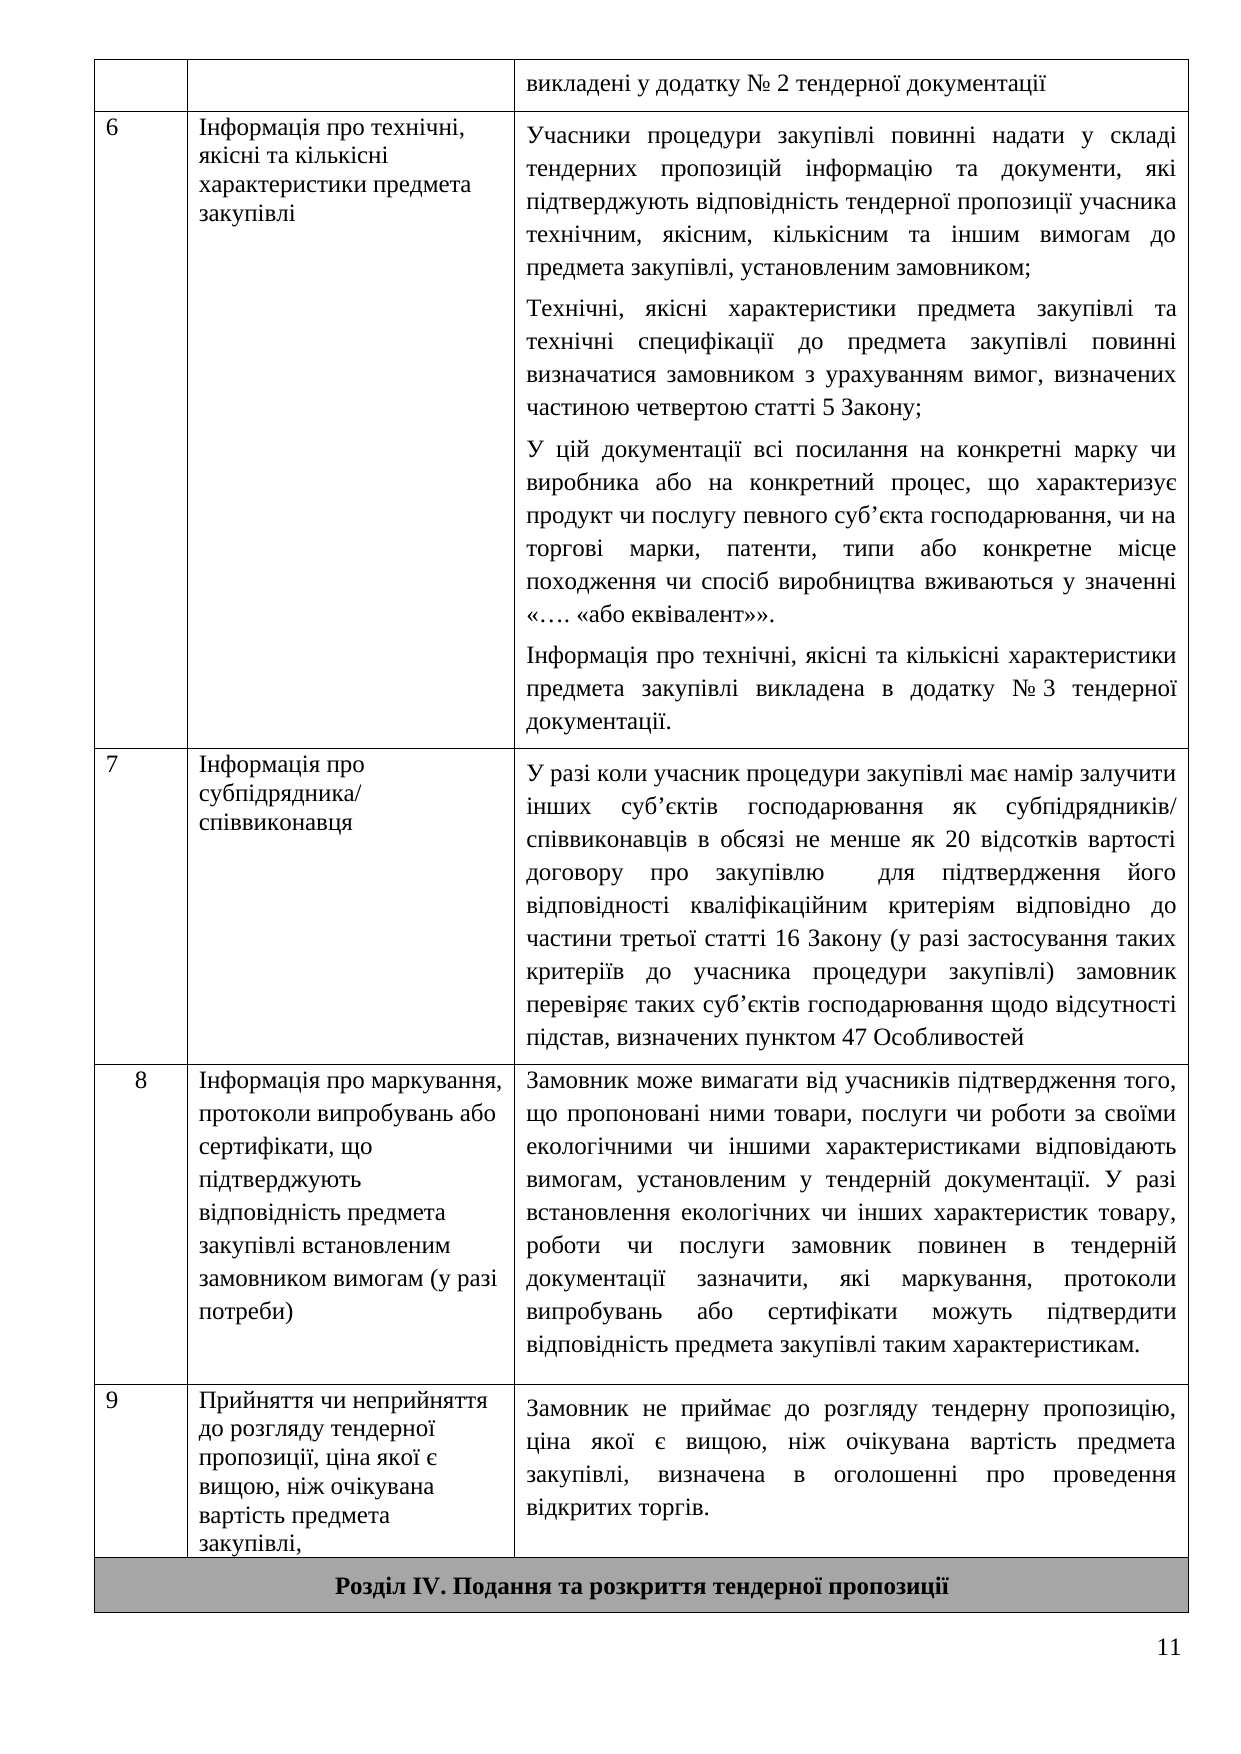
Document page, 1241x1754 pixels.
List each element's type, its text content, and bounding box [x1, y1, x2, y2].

table_cell Інформація про маркування, протоколи випробувань або сертифікати, що підтверджують відповідність предмета закупівлі встановленим замовником вимогам (у разі потреби) [188, 1065, 514, 1384]
table_cell 8 [95, 1065, 187, 1384]
table_cell Учасники процедури закупівлі повинні надати у складі тендерних пропозицій інформацію та документи, які підтверджують відповідність тендерної пропозиції учасника технічним, якісним, кількісним та іншим вимогам до предмета закупівлі, установленим замовником; Технічні, якісні характеристики предмета закупівлі та технічні специфікації до предмета закупівлі повинні визначатися замовником з урахуванням вимог, визначених частиною четвертою статті 5 Закону; У цій документації всі посилання на конкретні марку чи виробника або на конкретний процес, що характеризує продукт чи послугу певного суб’єкта господарювання, чи на торгові марки, патенти, типи або конкретне місце походження чи спосіб виробництва вживаються у значенні «…. «або еквівалент»». Інформація про технічні, якісні та кількісні характеристики предмета закупівлі викладена в додатку № 3 тендерної документації. [515, 112, 1188, 748]
table_cell 5 [95, 60, 187, 111]
table_cell 9 [95, 1385, 187, 1557]
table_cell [515, 60, 1188, 111]
table_cell Замовник не приймає до розгляду тендерну пропозицію, ціна якої є вищою, ніж очікувана вартість предмета закупівлі, визначена в оголошенні про проведення відкритих торгів. [515, 1385, 1188, 1557]
table_cell 7 [95, 749, 187, 1064]
table_cell Замовник може вимагати від учасників підтвердження того, що пропоновані ними товари, послуги чи роботи за своїми екологічними чи іншими характеристиками відповідають вимогам, установленим у тендерній документації. У разі встановлення екологічних чи інших характеристик товару, роботи чи послуги замовник повинен в тендерній документації зазначити, які маркування, протоколи випробувань або сертифікати можуть підтвердити відповідність предмета закупівлі таким характеристикам. [515, 1065, 1188, 1384]
table_cell Прийняття чи неприйняття до розгляду тендерної пропозиції, ціна якої є вищою, ніж очікувана вартість предмета закупівлі, [188, 1385, 514, 1557]
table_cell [188, 60, 514, 111]
table_cell Інформація про субпідрядника/ співвиконавця [188, 749, 514, 1064]
table_cell Розділ ІV. Подання та розкриття тендерної пропозиції [95, 1558, 1188, 1612]
table_cell У разі коли учасник процедури закупівлі має намір залучити інших суб’єктів господарювання як субпідрядників/ співвиконавців в обсязі не менше як 20 відсотків вартості договору про закупівлю для підтвердження його відповідності кваліфікаційним критеріям відповідно до частини третьої статті 16 Закону (у разі застосування таких критеріїв до учасника процедури закупівлі) замовник перевіряє таких суб’єктів господарювання щодо відсутності підстав, визначених пунктом 47 Особливостей [515, 749, 1188, 1064]
table_cell Інформація про технічні, якісні та кількісні характеристики предмета закупівлі [188, 112, 514, 748]
table_cell 6 [95, 112, 187, 748]
